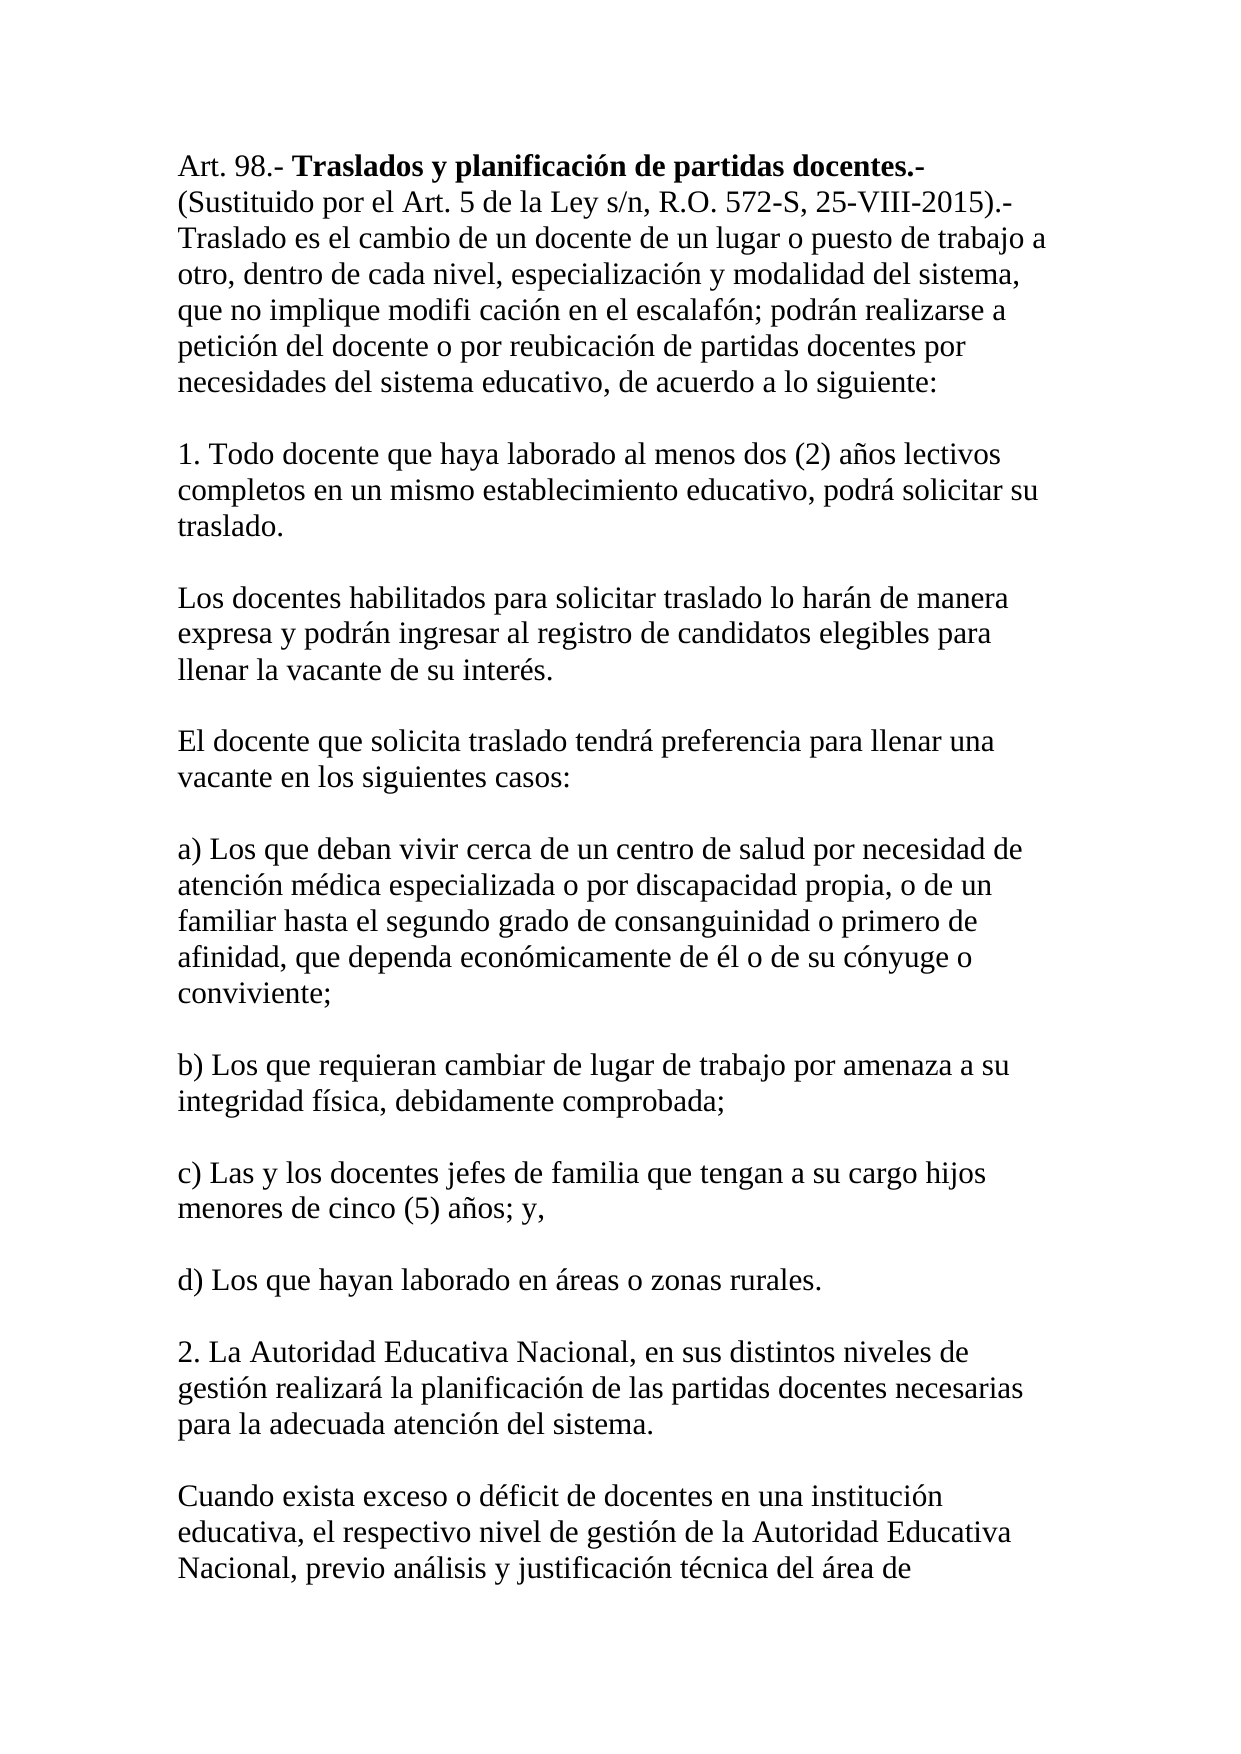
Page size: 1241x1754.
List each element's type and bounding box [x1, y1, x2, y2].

text [177, 148, 1063, 1585]
